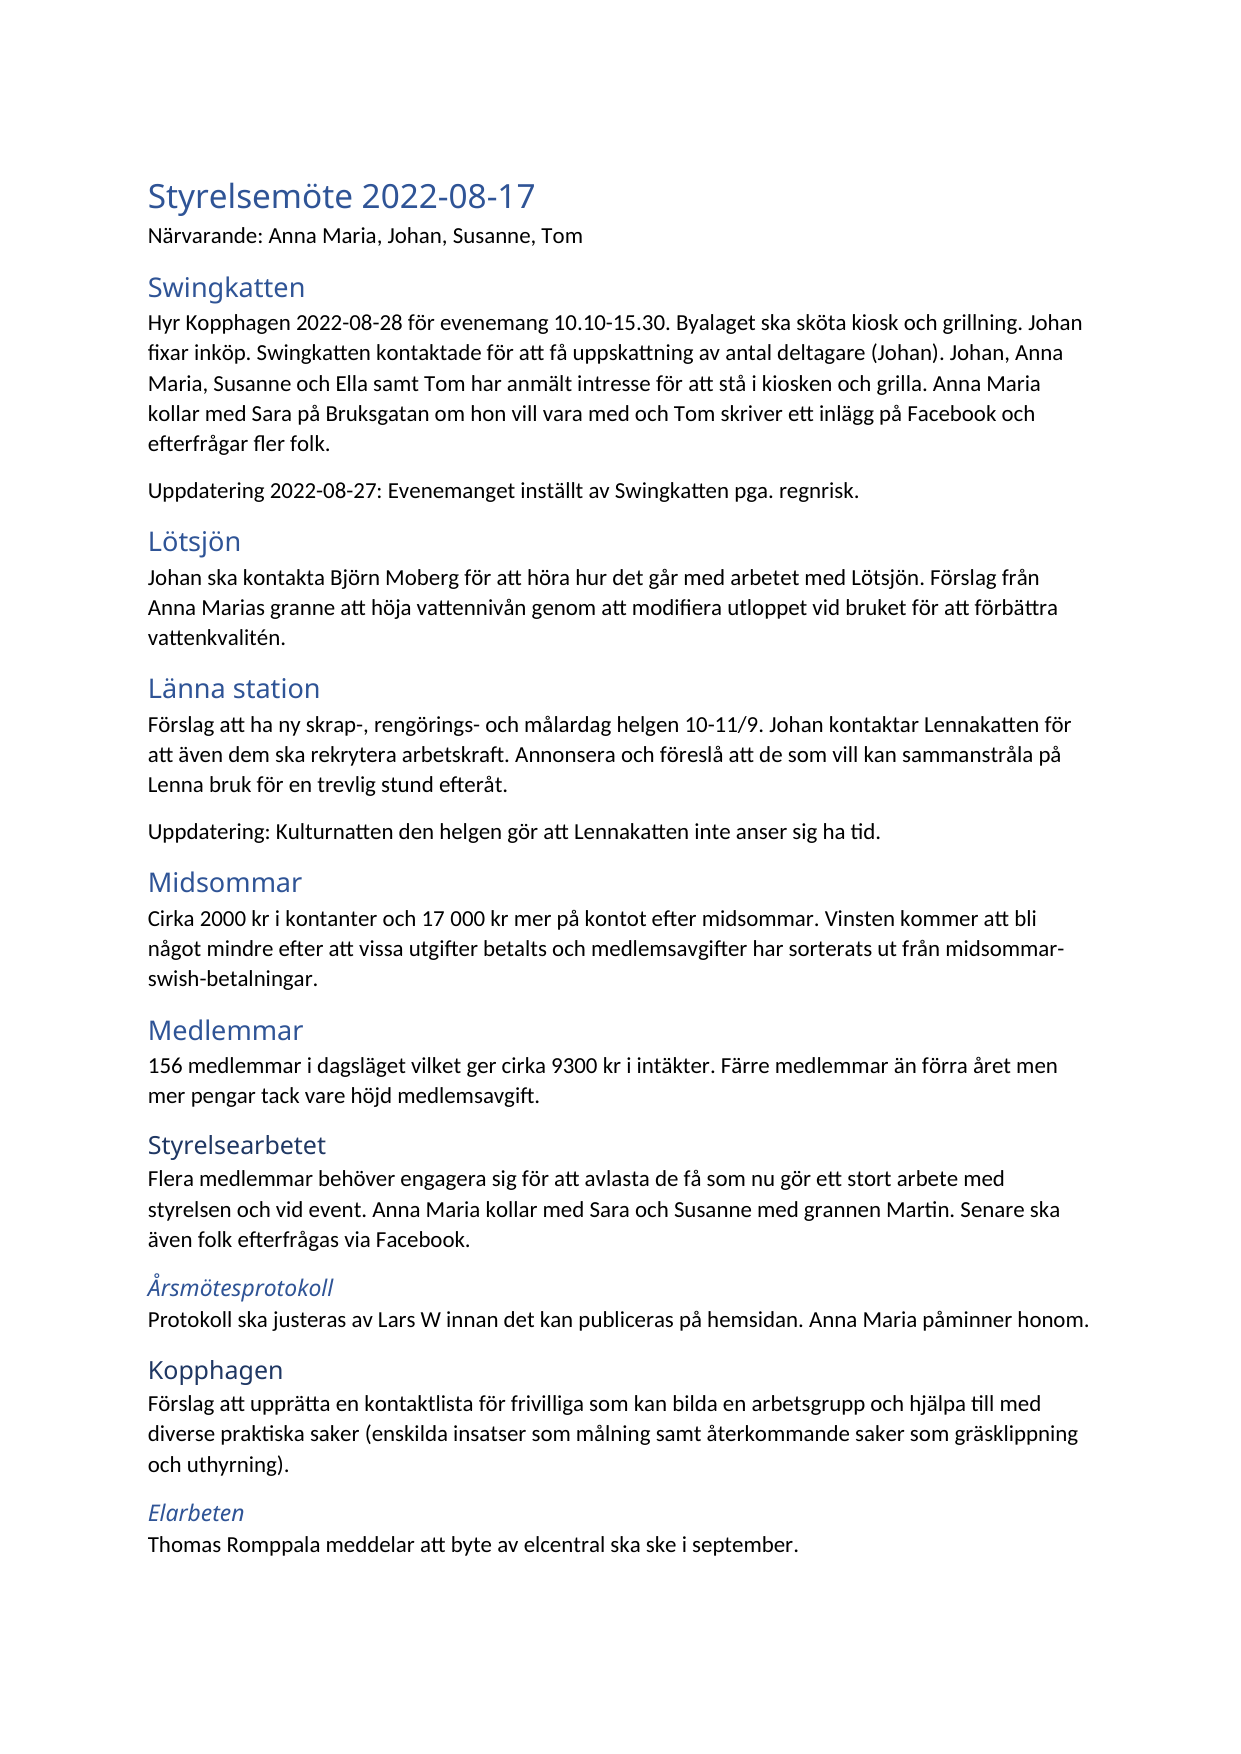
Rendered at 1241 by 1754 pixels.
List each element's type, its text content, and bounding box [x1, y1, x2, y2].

subtitle Kopphagen [148, 1352, 1093, 1387]
subtitle Medlemmar [148, 1011, 1093, 1048]
text Uppdatering 2022-08-27: Evenemanget inställt av Swingkatten pga. regnrisk. [148, 476, 1093, 504]
text Cirka 2000 kr i kontanter och 17 000 kr mer på kontot efter midsommar. Vinsten kommer att bli något mindre efter att vissa utgifter betalts och medlemsavgifter har sorterats ut från midsommar-swish-betalningar. [148, 904, 1093, 992]
text Hyr Kopphagen 2022-08-28 för evenemang 10.10-15.30. Byalaget ska sköta kiosk och grillning. Johan fixar inköp. Swingkatten kontaktade för att få uppskattning av antal deltagare (Johan). Johan, Anna Maria, Susanne och Ella samt Tom har anmält intresse för att stå i kiosken och grilla. Anna Maria kollar med Sara på Bruksgatan om hon vill vara med och Tom skriver ett inlägg på Facebook och efterfrågar fler folk. [148, 308, 1093, 457]
text Förslag att ha ny skrap-, rengörings- och målardag helgen 10-11/9. Johan kontaktar Lennakatten för att även dem ska rekrytera arbetskraft. Annonsera och föreslå att de som vill kan sammanstråla på Lenna bruk för en trevlig stund efteråt. [148, 710, 1093, 798]
subtitle Styrelsearbetet [148, 1128, 1093, 1162]
text Uppdatering: Kulturnatten den helgen gör att Lennakatten inte anser sig ha tid. [148, 817, 1093, 845]
text Johan ska kontakta Björn Moberg för att höra hur det går med arbetet med Lötsjön. Förslag från Anna Marias granne att höja vattennivån genom att modifiera utloppet vid bruket för att förbättra vattenkvalitén. [148, 563, 1093, 651]
subtitle Midsommar [148, 864, 1093, 901]
text Närvarande: Anna Maria, Johan, Susanne, Tom [148, 222, 1093, 249]
subtitle Styrelsemöte 2022-08-17 [148, 173, 1093, 218]
text 156 medlemmar i dagsläget vilket ger cirka 9300 kr i intäkter. Färre medlemmar än förra året men mer pengar tack vare höjd medlemsavgift. [148, 1051, 1093, 1109]
subtitle Årsmötesprotokoll [148, 1272, 1093, 1303]
text Protokoll ska justeras av Lars W innan det kan publiceras på hemsidan. Anna Maria påminner honom. [148, 1306, 1093, 1334]
subtitle Elarbeten [148, 1497, 1093, 1528]
text Förslag att upprätta en kontaktlista för frivilliga som kan bilda en arbetsgrupp och hjälpa till med diverse praktiska saker (enskilda insatser som målning samt återkommande saker som gräsklippning och uthyrning). [148, 1389, 1093, 1478]
subtitle Länna station [148, 670, 1093, 707]
subtitle Lötsjön [148, 523, 1093, 560]
text Flera medlemmar behöver engagera sig för att avlasta de få som nu gör ett stort arbete med styrelsen och vid event. Anna Maria kollar med Sara och Susanne med grannen Martin. Senare ska även folk efterfrågas via Facebook. [148, 1164, 1093, 1253]
text Thomas Romppala meddelar att byte av elcentral ska ske i september. [148, 1530, 1093, 1558]
subtitle Swingkatten [148, 268, 1093, 305]
